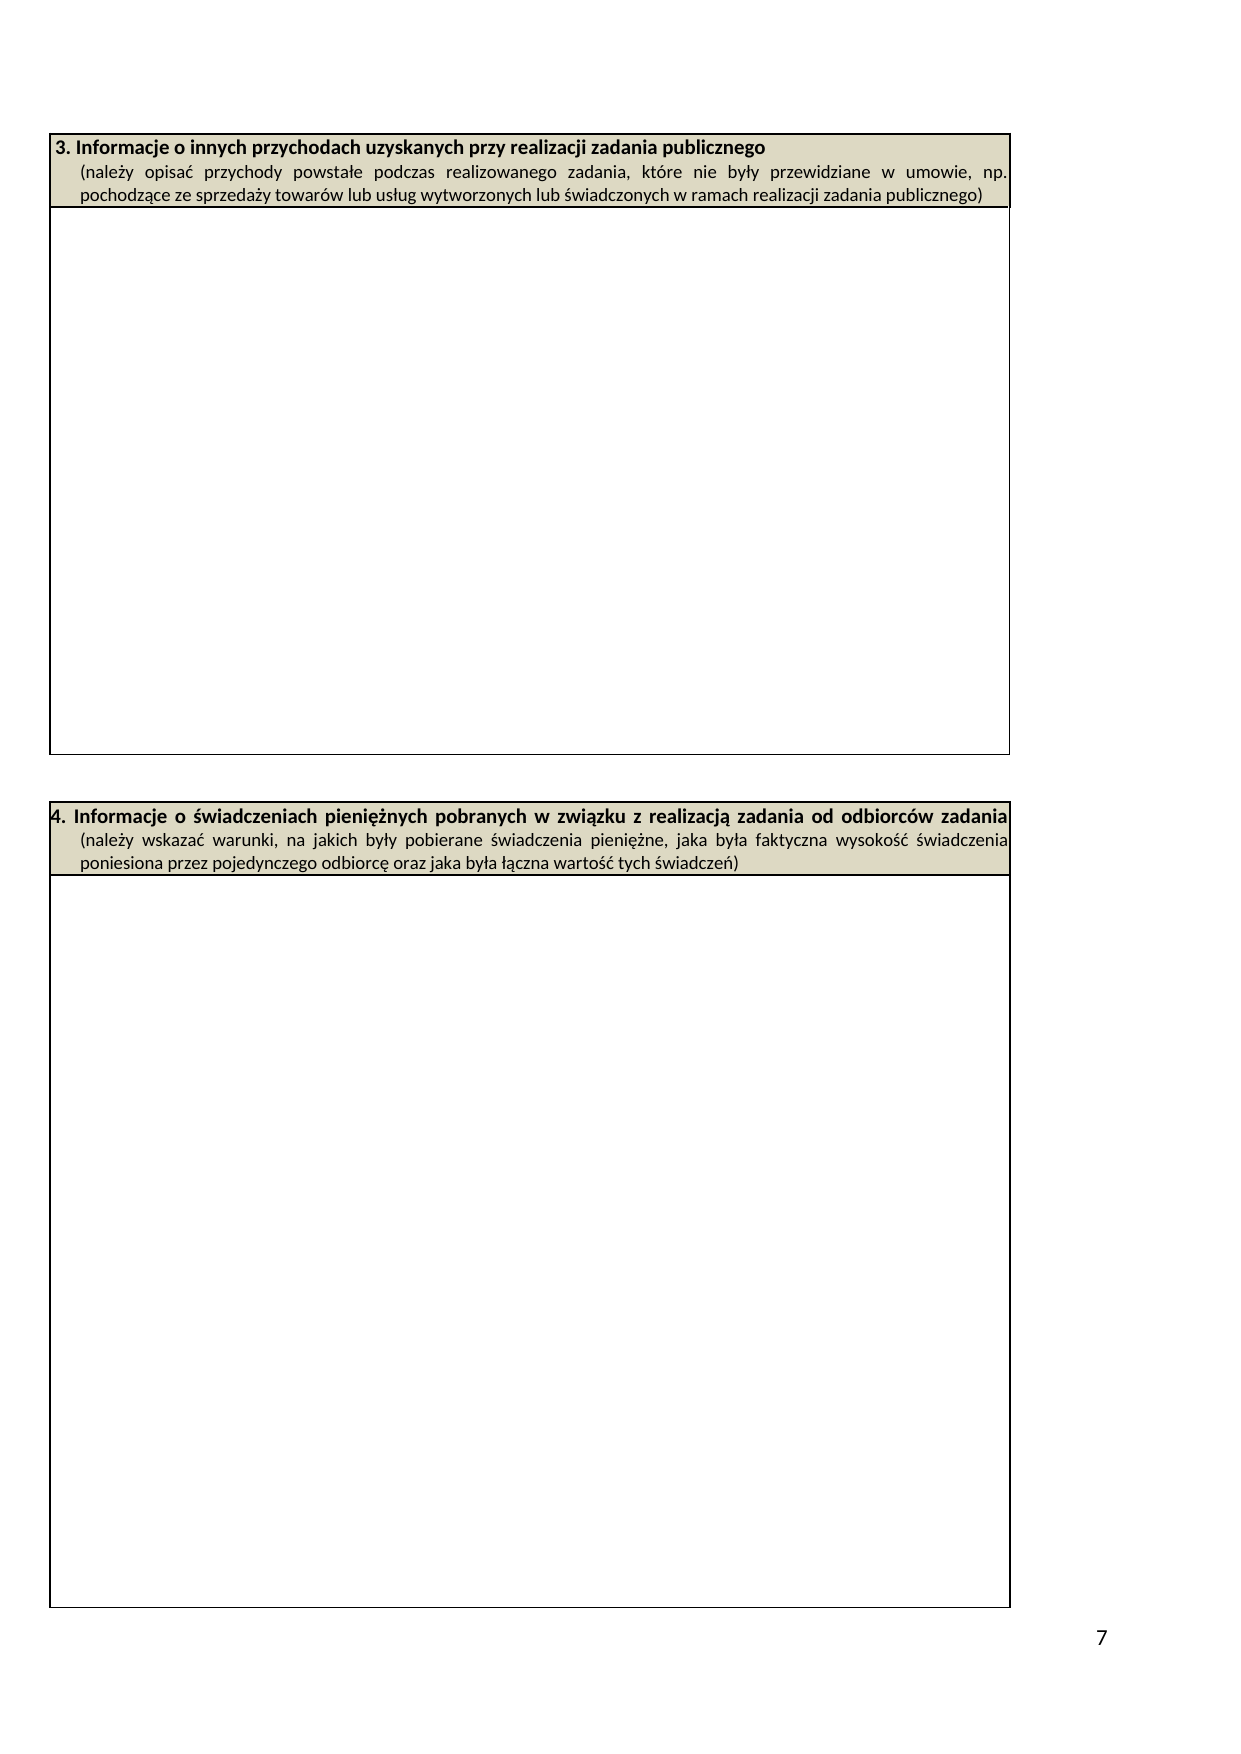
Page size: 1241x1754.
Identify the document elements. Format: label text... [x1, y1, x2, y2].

table_header 4. Informacje o świadczeniach pieniężnych pobranych w związku z realizacją zadania od odbiorców zadania (należy wskazać warunki, na jakich były pobierane świadczenia pieniężne, jaka była faktyczna wysokość świadczenia poniesiona przez pojedynczego odbiorcę oraz jaka była łączna wartość tych świadczeń) [51, 803, 1009, 874]
table_cell [51, 876, 1009, 1607]
table_header 3. Informacje o innych przychodach uzyskanych przy realizacji zadania publicznego (należy opisać przychody powstałe podczas realizowanego zadania, które nie były przewidziane w umowie, np. pochodzące ze sprzedaży towarów lub usług wytworzonych lub świadczonych w ramach realizacji zadania publicznego) [51, 135, 1009, 206]
table_cell [51, 206, 1009, 754]
